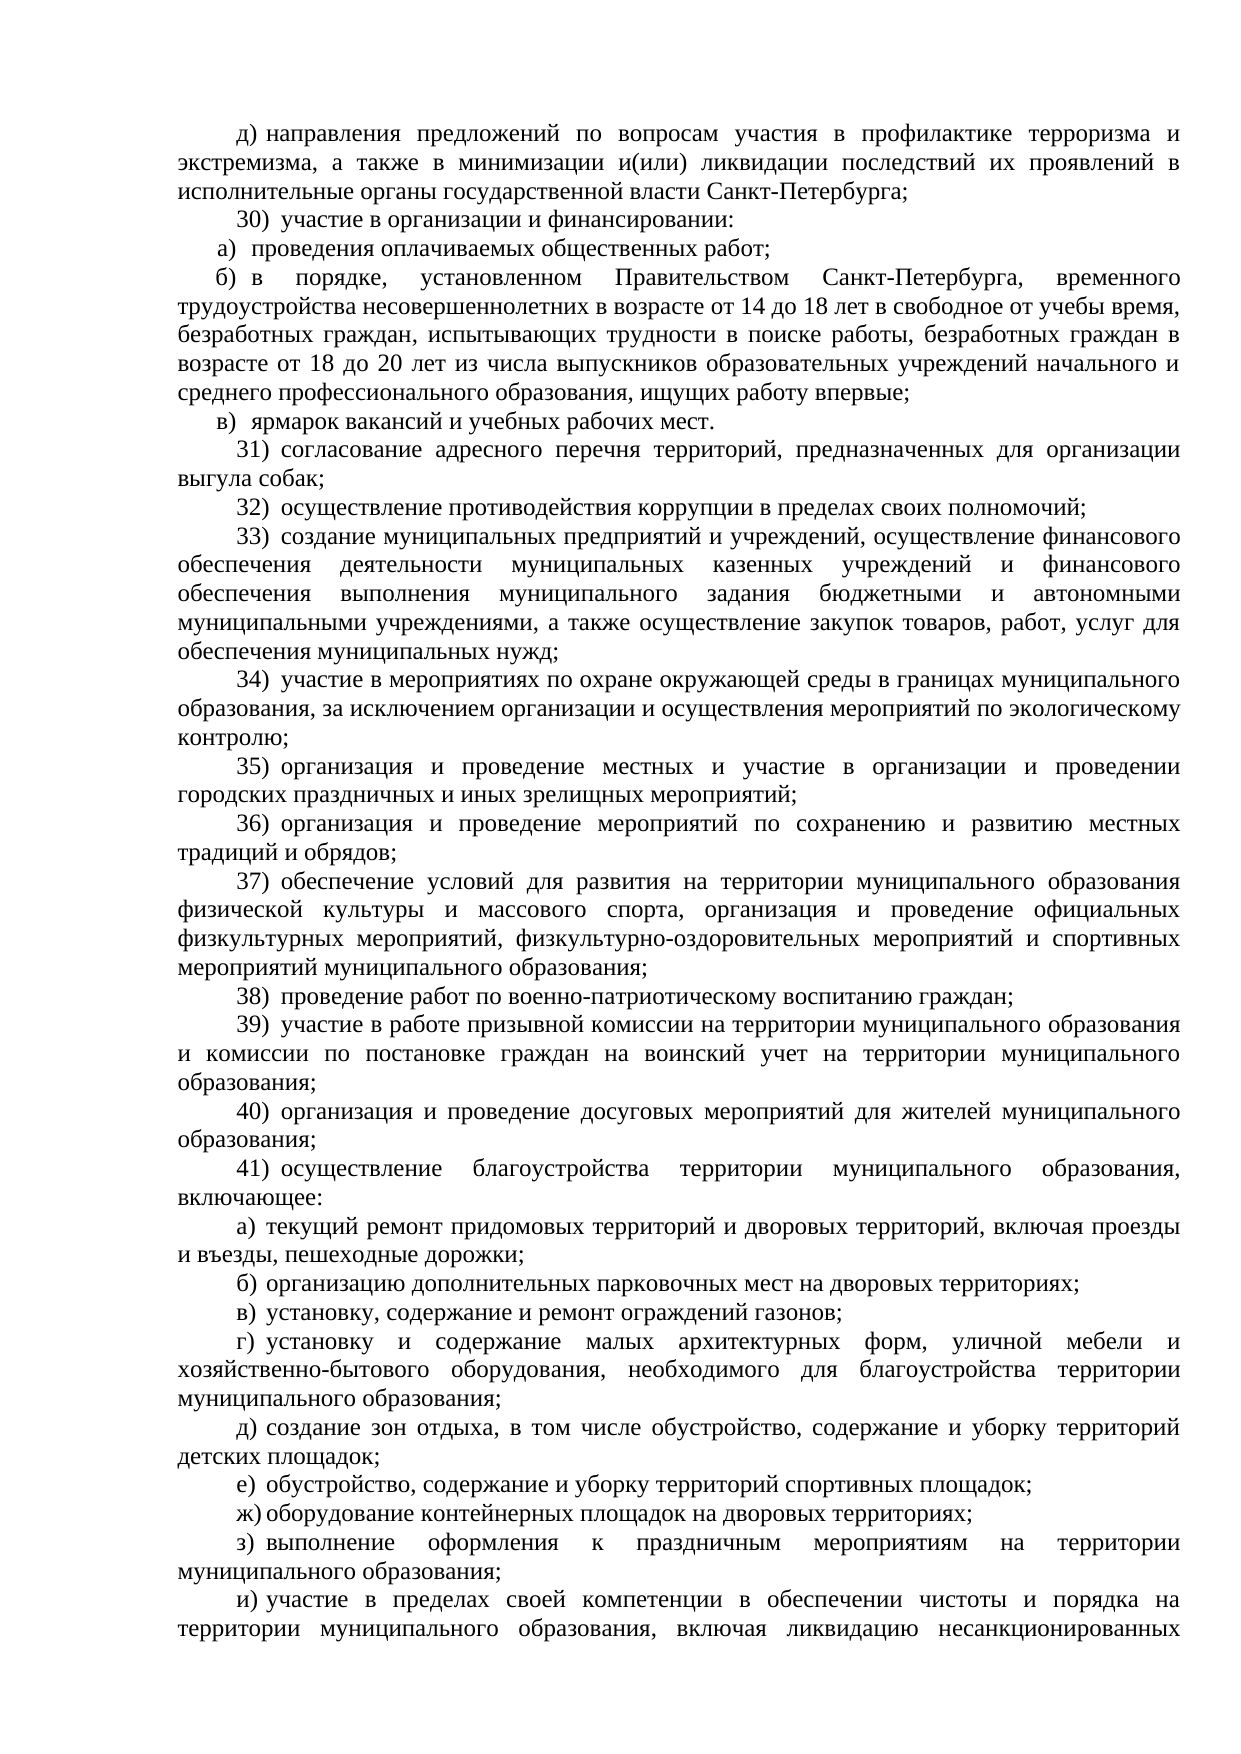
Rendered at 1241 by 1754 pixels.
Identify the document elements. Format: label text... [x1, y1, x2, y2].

list установку и содержание малых архитектурных форм, уличной мебели и хозяйственно-бытового оборудования, необходимого для благоустройства территории муниципального образования; [177, 1326, 1181, 1412]
list осуществление противодействия коррупции в пределах своих полномочий; [177, 492, 1181, 521]
list организацию дополнительных парковочных мест на дворовых территориях; [177, 1268, 1181, 1297]
list организация и проведение досуговых мероприятий для жителей муниципального образования; [177, 1096, 1181, 1153]
list проведение работ по военно-патриотическому воспитанию граждан; [177, 981, 1181, 1009]
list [177, 1584, 1181, 1642]
list участие в мероприятиях по охране окружающей среды в границах муниципального образования, за исключением организации и осуществления мероприятий по экологическому контролю; [177, 664, 1181, 751]
list обустройство, содержание и уборку территорий спортивных площадок; [177, 1469, 1181, 1498]
list организация и проведение местных и участие в организации и проведении городских праздничных и иных зрелищных мероприятий; [177, 751, 1181, 808]
list создание муниципальных предприятий и учреждений, осуществление финансового обеспечения деятельности муниципальных казенных учреждений и финансового обеспечения выполнения муниципального задания бюджетными и автономными муниципальными учреждениями, а также осуществление закупок товаров, работ, услуг для обеспечения муниципальных нужд; [177, 521, 1181, 664]
list установку, содержание и ремонт ограждений газонов; [177, 1297, 1181, 1326]
list направления предложений по вопросам участия в профилактике терроризма и экстремизма, а также в минимизации и(или) ликвидации последствий их проявлений в исполнительные органы государственной власти Санкт-Петербурга; [177, 118, 1181, 204]
list текущий ремонт придомовых территорий и дворовых территорий, включая проезды и въезды, пешеходные дорожки; [177, 1211, 1181, 1268]
list участие в организации и финансировании: [177, 204, 1181, 233]
list в порядке, установленном Правительством Санкт-Петербурга, временного трудоустройства несовершеннолетних в возрасте от 14 до 18 лет в свободное от учебы время, безработных граждан, испытывающих трудности в поиске работы, безработных граждан в возрасте от 18 до 20 лет из числа выпускников образовательных учреждений начального и среднего профессионального образования, ищущих работу впервые; [177, 262, 1181, 406]
list проведения оплачиваемых общественных работ; [177, 233, 1181, 262]
list обеспечение условий для развития на территории муниципального образования физической культуры и массового спорта, организация и проведение официальных физкультурных мероприятий, физкультурно-оздоровительных мероприятий и спортивных мероприятий муниципального образования; [177, 866, 1181, 981]
list согласование адресного перечня территорий, предназначенных для организации выгула собак; [177, 434, 1181, 492]
list осуществление благоустройства территории муниципального образования, включающее: [177, 1153, 1181, 1211]
list ярмарок вакансий и учебных рабочих мест. [177, 406, 1181, 434]
list участие в работе призывной комиссии на территории муниципального образования и комиссии по постановке граждан на воинский учет на территории муниципального образования; [177, 1009, 1181, 1096]
list выполнение оформления к праздничным мероприятиям на территории муниципального образования; [177, 1527, 1181, 1584]
list организация и проведение мероприятий по сохранению и развитию местных традиций и обрядов; [177, 808, 1181, 866]
list создание зон отдыха, в том числе обустройство, содержание и уборку территорий детских площадок; [177, 1412, 1181, 1469]
list оборудование контейнерных площадок на дворовых территориях; [177, 1498, 1181, 1527]
